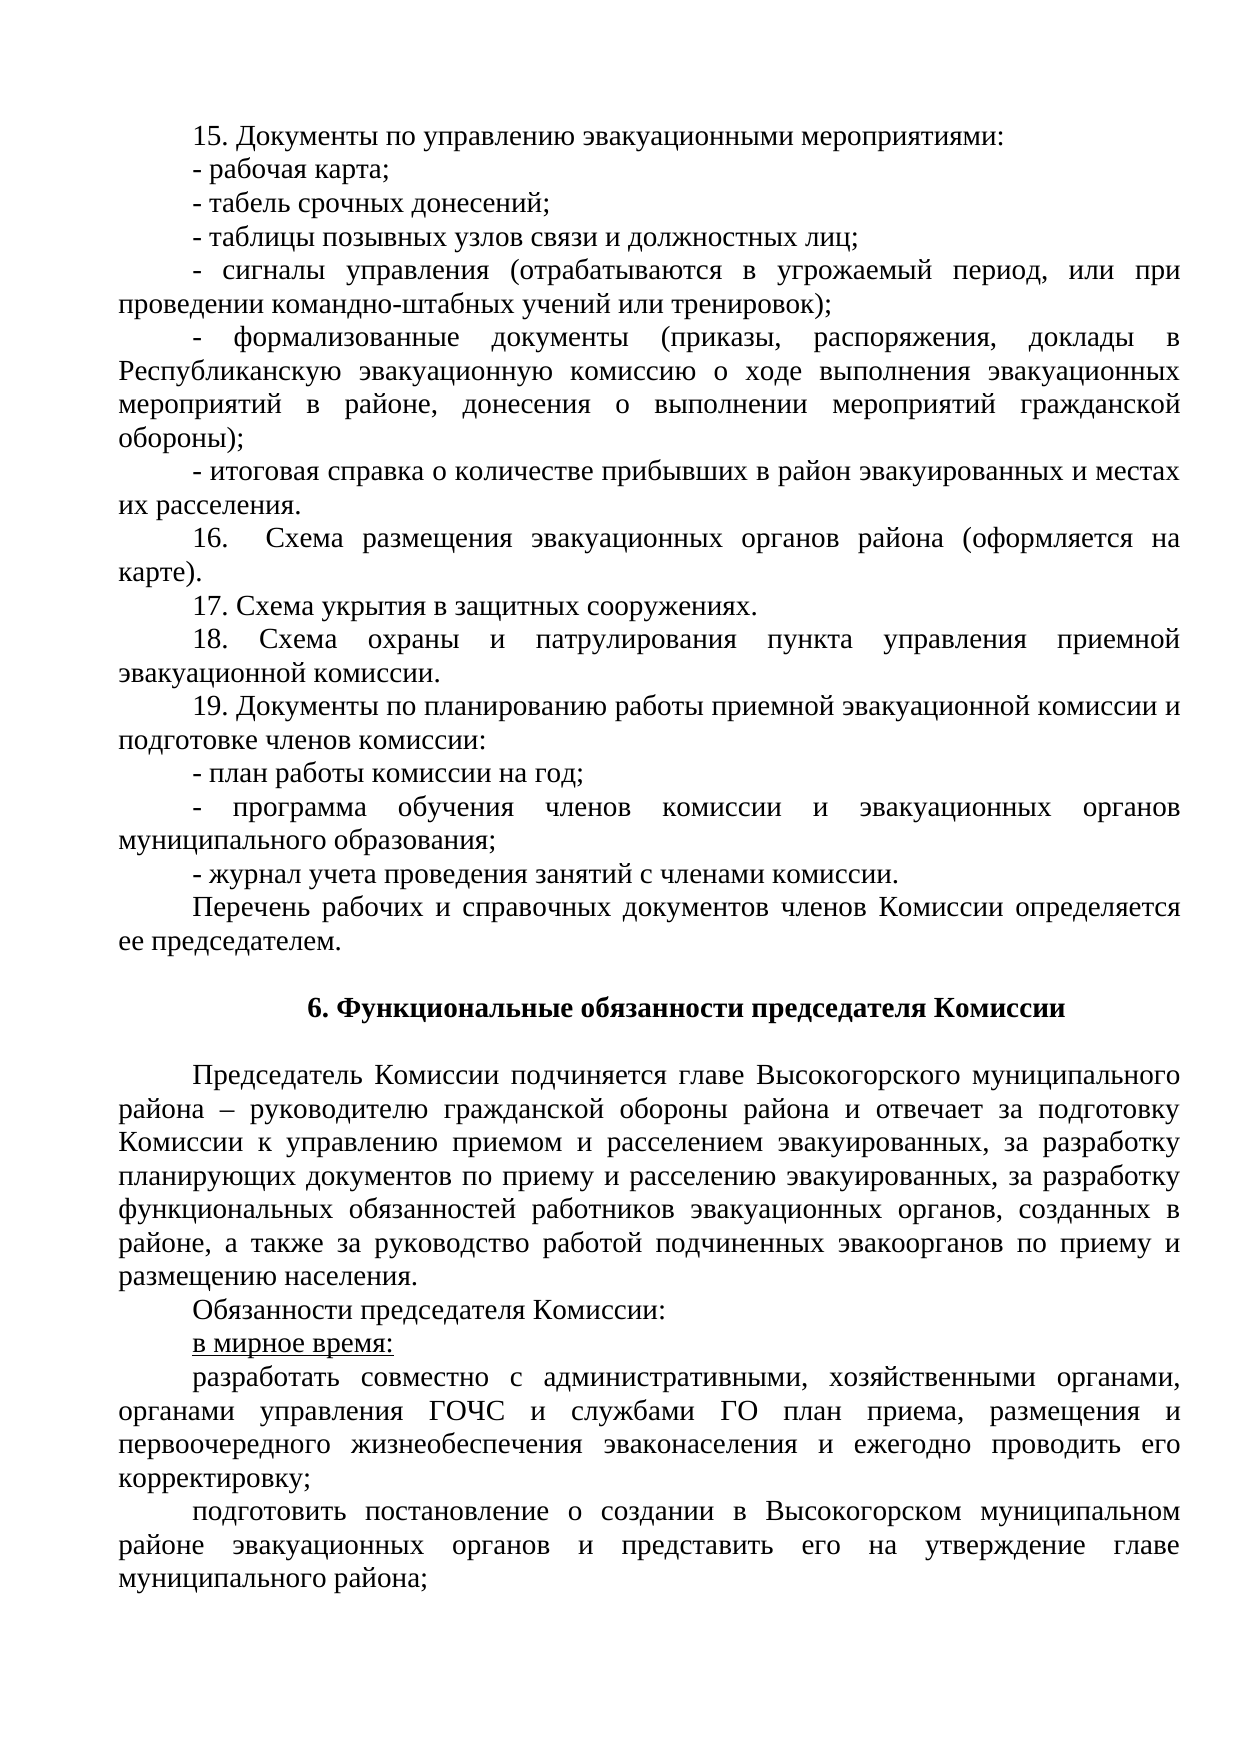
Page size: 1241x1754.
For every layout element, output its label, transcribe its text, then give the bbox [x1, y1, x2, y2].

text 15. Документы по управлению эвакуационными мероприятиями: [118, 118, 1181, 152]
text в мирное время: [118, 1326, 1181, 1359]
text 6. Функциональные обязанности председателя Комиссии [118, 990, 1181, 1024]
text - формализованные документы (приказы, распоряжения, доклады в Республиканскую эвакуационную комиссию о ходе выполнения эвакуационных мероприятий в районе, донесения о выполнении мероприятий гражданской обороны); [118, 319, 1181, 453]
text - сигналы управления (отрабатываются в угрожаемый период, или при проведении командно-штабных учений или тренировок); [118, 252, 1181, 319]
text 17. Схема укрытия в защитных сооружениях. [118, 588, 1181, 621]
text подготовить постановление о создании в Высокогорском муниципальном районе эвакуационных органов и представить его на утверждение главе муниципального района; [118, 1493, 1181, 1594]
text Перечень рабочих и справочных документов членов Комиссии определяется ее председателем. [118, 889, 1181, 957]
text - итоговая справка о количестве прибывших в район эвакуированных и местах их расселения. [118, 453, 1181, 521]
text - таблицы позывных узлов связи и должностных лиц; [118, 219, 1181, 252]
text Председатель Комиссии подчиняется главе Высокогорского муниципального района – руководителю гражданской обороны района и отвечает за подготовку Комиссии к управлению приемом и расселением эвакуированных, за разработку планирующих документов по приему и расселению эвакуированных, за разработку функциональных обязанностей работников эвакуационных органов, созданных в районе, а также за руководство работой подчиненных эвакоорганов по приему и размещению населения. [118, 1057, 1181, 1292]
text - план работы комиссии на год; [118, 755, 1181, 789]
text разработать совместно с административными, хозяйственными органами, органами управления ГОЧС и службами ГО план приема, размещения и первоочередного жизнеобеспечения эваконаселения и ежегодно проводить его корректировку; [118, 1359, 1181, 1493]
text 19. Документы по планированию работы приемной эвакуационной комиссии и подготовке членов комиссии: [118, 688, 1181, 755]
text 18. Схема охраны и патрулирования пункта управления приемной эвакуационной комиссии. [118, 621, 1181, 688]
text - рабочая карта; [118, 152, 1181, 185]
text - программа обучения членов комиссии и эвакуационных органов муниципального образования; [118, 789, 1181, 856]
text 16. Схема размещения эвакуационных органов района (оформляется на карте). [118, 521, 1181, 588]
text - табель срочных донесений; [118, 185, 1181, 219]
text Обязанности председателя Комиссии: [118, 1292, 1181, 1326]
text - журнал учета проведения занятий с членами комиссии. [118, 856, 1181, 889]
